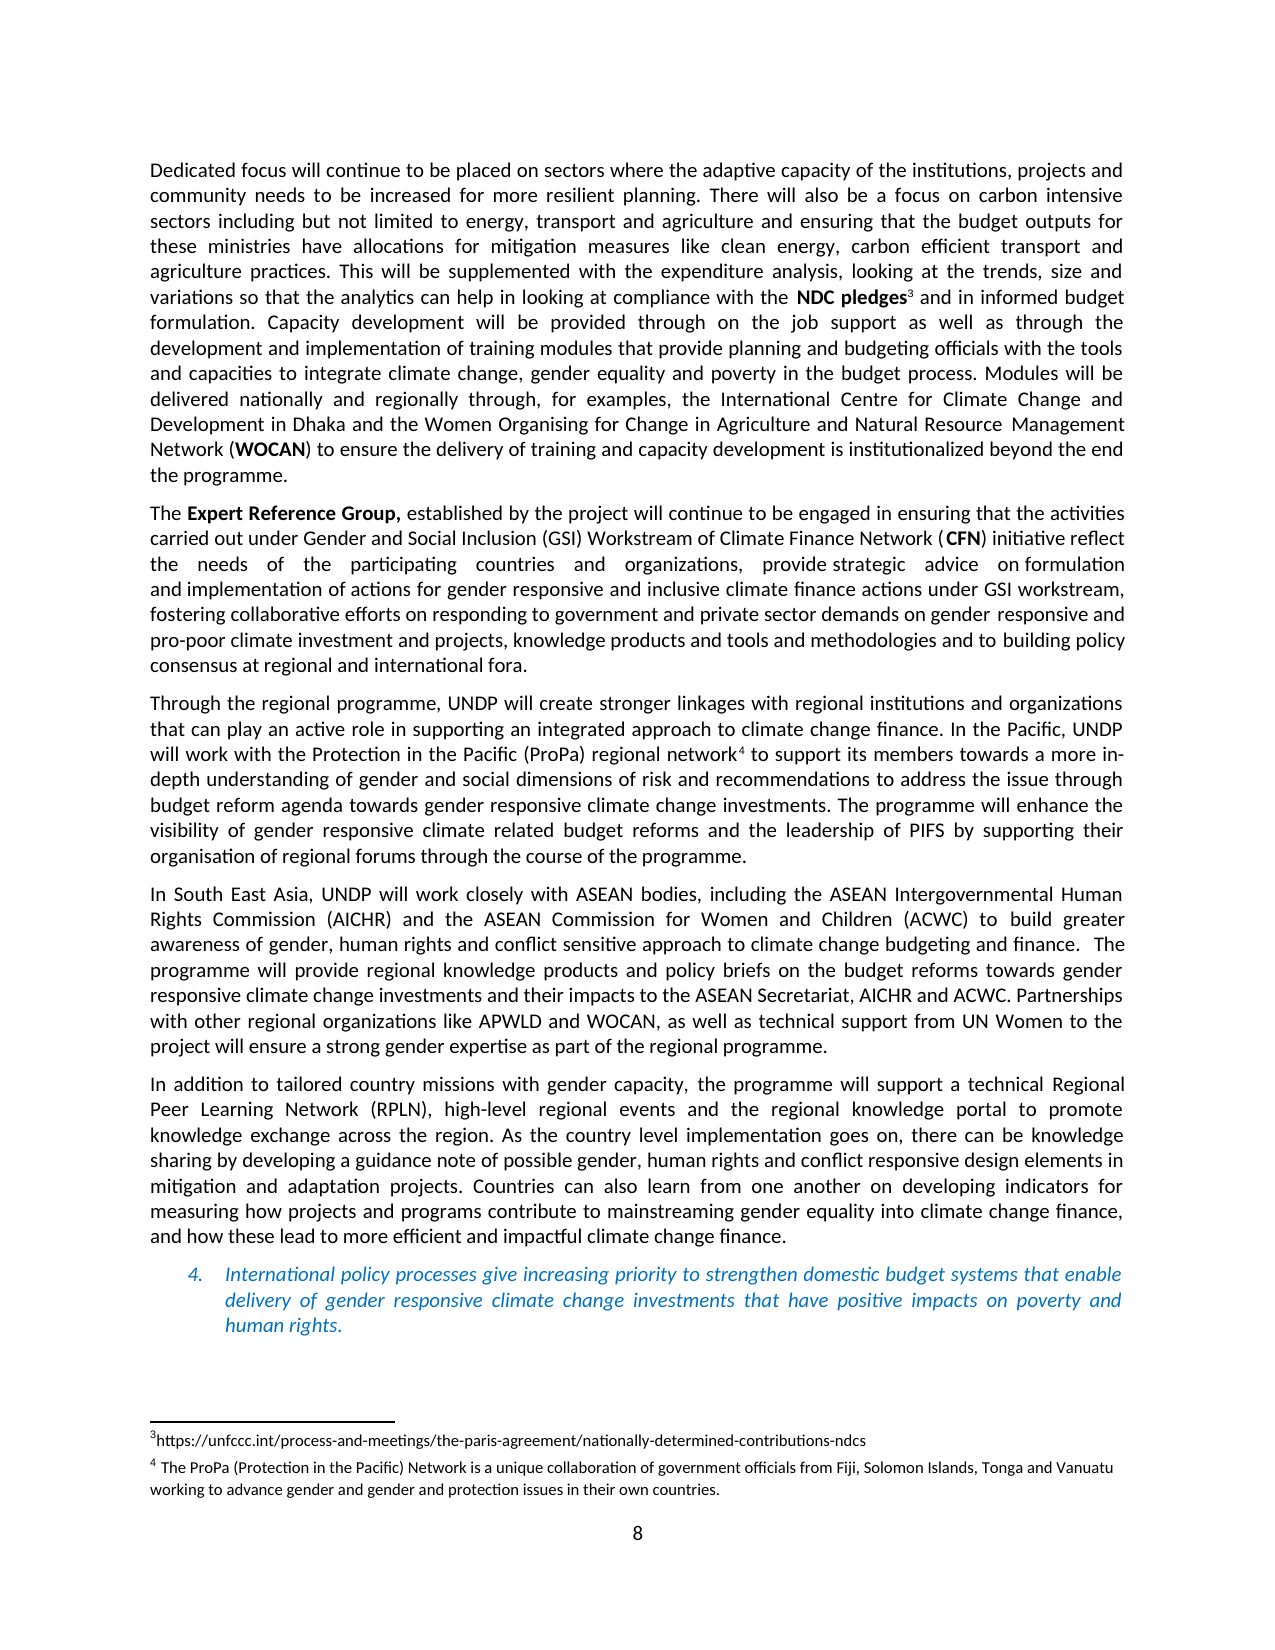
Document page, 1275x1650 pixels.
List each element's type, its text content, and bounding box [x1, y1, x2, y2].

text The Expert Reference Group, established by the project will continue to be engaged in ensuring that the activities carried out under Gender and Social Inclusion (GSI) Workstream of Climate Finance Network (CFN) initiative reflect the needs of the participating countries and organizations, provide strategic advice on formulation and implementation of actions for gender responsive and inclusive climate finance actions under GSI workstream, fostering collaborative efforts on responding to government and private sector demands on gender responsive and pro-poor climate investment and projects, knowledge products and tools and methodologies and to building policy consensus at regional and international fora. [150, 500, 1125, 678]
text In addition to tailored country missions with gender capacity, the programme will support a technical Regional Peer Learning Network (RPLN), high-level regional events and the regional knowledge portal to promote knowledge exchange across the region. As the country level implementation goes on, there can be knowledge sharing by developing a guidance note of possible gender, human rights and conflict responsive design elements in mitigation and adaptation projects. Countries can also learn from one another on developing indicators for measuring how projects and programs contribute to mainstreaming gender equality into climate change finance, and how these lead to more efficient and impactful climate change finance. [150, 1071, 1125, 1249]
text Through the regional programme, UNDP will create stronger linkages with regional institutions and organizations that can play an active role in supporting an integrated approach to climate change finance. In the Pacific, UNDP will work with the Protection in the Pacific (ProPa) regional network to support its members towards a more in-depth understanding of gender and social dimensions of risk and recommendations to address the issue through budget reform agenda towards gender responsive climate change investments. The programme will enhance the visibility of gender responsive climate related budget reforms and the leadership of PIFS by supporting their organisation of regional forums through the course of the programme. [150, 690, 1125, 868]
list International policy processes give increasing priority to strengthen domestic budget systems that enable delivery of gender responsive climate change investments that have positive impacts on poverty and human rights. [187, 1262, 1125, 1338]
text Dedicated focus will continue to be placed on sectors where the adaptive capacity of the institutions, projects and community needs to be increased for more resilient planning. There will also be a focus on carbon intensive sectors including but not limited to energy, transport and agriculture and ensuring that the budget outputs for these ministries have allocations for mitigation measures like clean energy, carbon efficient transport and agriculture practices. This will be supplemented with the expenditure analysis, looking at the trends, size and variations so that the analytics can help in looking at compliance with the NDC pledges and in informed budget formulation. Capacity development will be provided through on the job support as well as through the development and implementation of training modules that provide planning and budgeting officials with the tools and capacities to integrate climate change, gender equality and poverty in the budget process. Modules will be delivered nationally and regionally through, for examples, the International Centre for Climate Change and Development in Dhaka and the Women Organising for Change in Agriculture and Natural Resource Management Network (WOCAN) to ensure the delivery of training and capacity development is institutionalized beyond the end the programme. [150, 157, 1125, 487]
text In South East Asia, UNDP will work closely with ASEAN bodies, including the ASEAN Intergovernmental Human Rights Commission (AICHR) and the ASEAN Commission for Women and Children (ACWC) to build greater awareness of gender, human rights and conflict sensitive approach to climate change budgeting and finance. The programme will provide regional knowledge products and policy briefs on the budget reforms towards gender responsive climate change investments and their impacts to the ASEAN Secretariat, AICHR and ACWC. Partnerships with other regional organizations like APWLD and WOCAN, as well as technical support from UN Women to the project will ensure a strong gender expertise as part of the regional programme. [150, 881, 1125, 1059]
